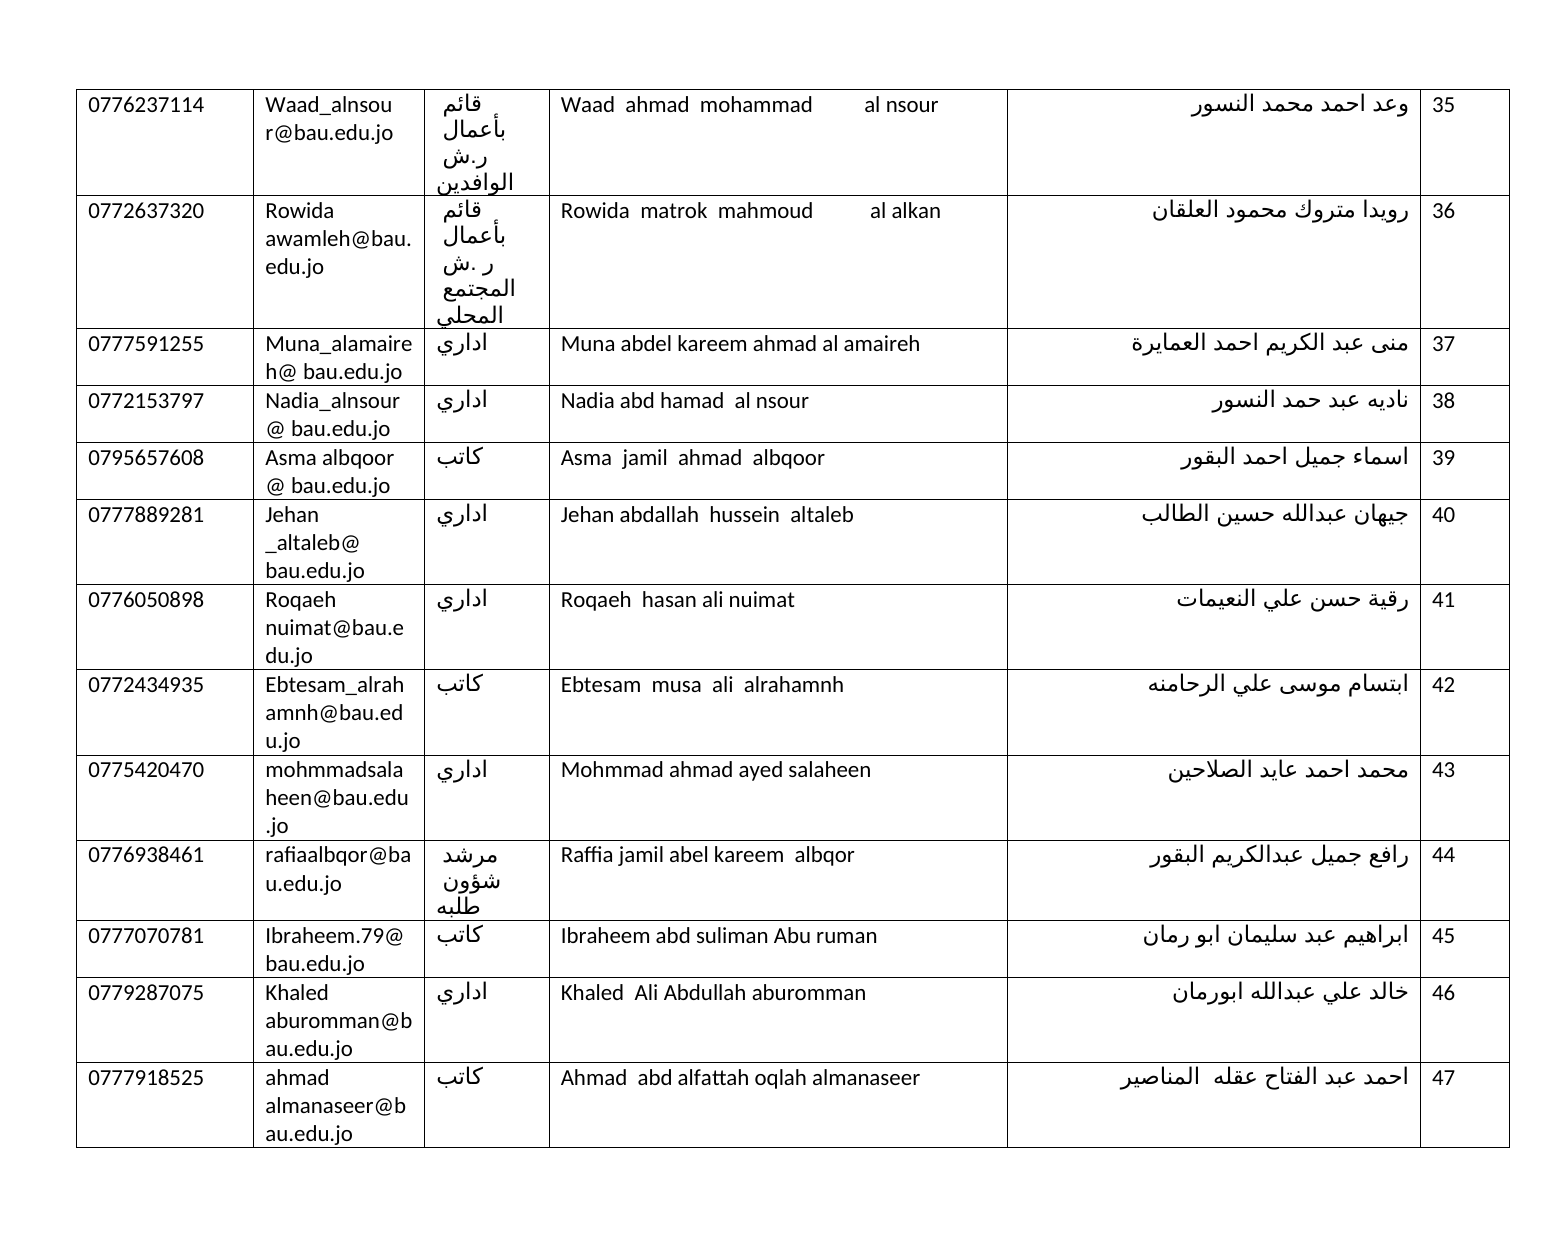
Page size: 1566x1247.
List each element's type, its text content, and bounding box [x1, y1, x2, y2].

table_cell Raffia jamil abel kareem albqor [550, 841, 1007, 920]
table_cell ahmad almanaseer@bau.edu.jo [254, 1063, 424, 1147]
table_cell Jehan _altaleb@ bau.edu.jo [254, 500, 424, 584]
table_cell رافع جميل عبدالكريم البقور [1008, 841, 1420, 920]
table_cell 0776938461 [77, 841, 253, 920]
table_cell قائم بأعمال ر .ش المجتمع المحلي [425, 196, 549, 328]
table_cell كاتب [425, 921, 549, 977]
table_cell 0776050898 [77, 585, 253, 669]
table_cell Nadia abd hamad al nsour [550, 386, 1007, 442]
table_cell 39 [1421, 443, 1509, 499]
table_cell اداري [425, 386, 549, 442]
table_cell 0776237114 [77, 90, 253, 195]
table_cell اداري [425, 585, 549, 669]
table_cell Muna_alamaireh@ bau.edu.jo [254, 329, 424, 385]
table_cell وعد احمد محمد النسور [1008, 90, 1420, 195]
table_cell 42 [1421, 670, 1509, 754]
table_cell اداري [425, 978, 549, 1062]
table_cell جيهان عبدالله حسين الطالب [1008, 500, 1420, 584]
table_cell 45 [1421, 921, 1509, 977]
table_cell rafiaalbqor@bau.edu.jo [254, 841, 424, 920]
table_cell 47 [1421, 1063, 1509, 1147]
table_cell خالد علي عبدالله ابورمان [1008, 978, 1420, 1062]
table_cell ناديه عبد حمد النسور [1008, 386, 1420, 442]
table_cell 37 [1421, 329, 1509, 385]
table_cell كاتب [425, 1063, 549, 1147]
table_cell محمد احمد عايد الصلاحين [1008, 756, 1420, 839]
table_cell 0775420470 [77, 756, 253, 839]
table_cell كاتب [425, 670, 549, 754]
table_cell 35 [1421, 90, 1509, 195]
table_cell Rowida awamleh@bau.edu.jo [254, 196, 424, 328]
table_cell مرشد شؤون طلبه [425, 841, 549, 920]
table_cell اداري [425, 500, 549, 584]
table_cell Ebtesam_alrahamnh@bau.edu.jo [254, 670, 424, 754]
table_cell Ibraheem abd suliman Abu ruman [550, 921, 1007, 977]
table_cell 36 [1421, 196, 1509, 328]
table_cell 0777889281 [77, 500, 253, 584]
table_cell 0772434935 [77, 670, 253, 754]
table_cell 40 [1421, 500, 1509, 584]
table_cell Rowida matrok mahmoud al alkan [550, 196, 1007, 328]
table_cell Waad ahmad mohammad al nsour [550, 90, 1007, 195]
table_cell Ahmad abd alfattah oqlah almanaseer [550, 1063, 1007, 1147]
table_cell اسماء جميل احمد البقور [1008, 443, 1420, 499]
table_cell Muna abdel kareem ahmad al amaireh [550, 329, 1007, 385]
table_cell اداري [425, 756, 549, 839]
table_cell رقية حسن علي النعيمات [1008, 585, 1420, 669]
table_cell اداري [425, 329, 549, 385]
table_cell 0772153797 [77, 386, 253, 442]
table_cell قائم بأعمال ر.ش الوافدين [425, 90, 549, 195]
table_cell Khaled aburomman@bau.edu.jo [254, 978, 424, 1062]
table_cell 0777918525 [77, 1063, 253, 1147]
table_cell ابتسام موسى علي الرحامنه [1008, 670, 1420, 754]
table_cell mohmmadsalaheen@bau.edu.jo [254, 756, 424, 839]
table_cell Nadia_alnsour@ bau.edu.jo [254, 386, 424, 442]
table_cell Roqaeh hasan ali nuimat [550, 585, 1007, 669]
table_cell رويدا متروك محمود العلقان [1008, 196, 1420, 328]
table_cell كاتب [425, 443, 549, 499]
table_cell Asma albqoor @ bau.edu.jo [254, 443, 424, 499]
table_cell Asma jamil ahmad albqoor [550, 443, 1007, 499]
table_cell 0795657608 [77, 443, 253, 499]
table_cell 0772637320 [77, 196, 253, 328]
table_cell 44 [1421, 841, 1509, 920]
table_cell Ibraheem.79@bau.edu.jo [254, 921, 424, 977]
table_cell Roqaeh nuimat@bau.edu.jo [254, 585, 424, 669]
table_cell Khaled Ali Abdullah aburomman [550, 978, 1007, 1062]
table_cell ابراهيم عبد سليمان ابو رمان [1008, 921, 1420, 977]
table_cell Ebtesam musa ali alrahamnh [550, 670, 1007, 754]
table_cell 0777070781 [77, 921, 253, 977]
table_cell 41 [1421, 585, 1509, 669]
table_cell منى عبد الكريم احمد العمايرة [1008, 329, 1420, 385]
table_cell Waad_alnsour@bau.edu.jo [254, 90, 424, 195]
table_cell 0779287075 [77, 978, 253, 1062]
table_cell Jehan abdallah hussein altaleb [550, 500, 1007, 584]
table_cell Mohmmad ahmad ayed salaheen [550, 756, 1007, 839]
table_cell 38 [1421, 386, 1509, 442]
table_cell احمد عبد الفتاح عقله المناصير [1008, 1063, 1420, 1147]
table_cell 46 [1421, 978, 1509, 1062]
table_cell 43 [1421, 756, 1509, 839]
table_cell 0777591255 [77, 329, 253, 385]
